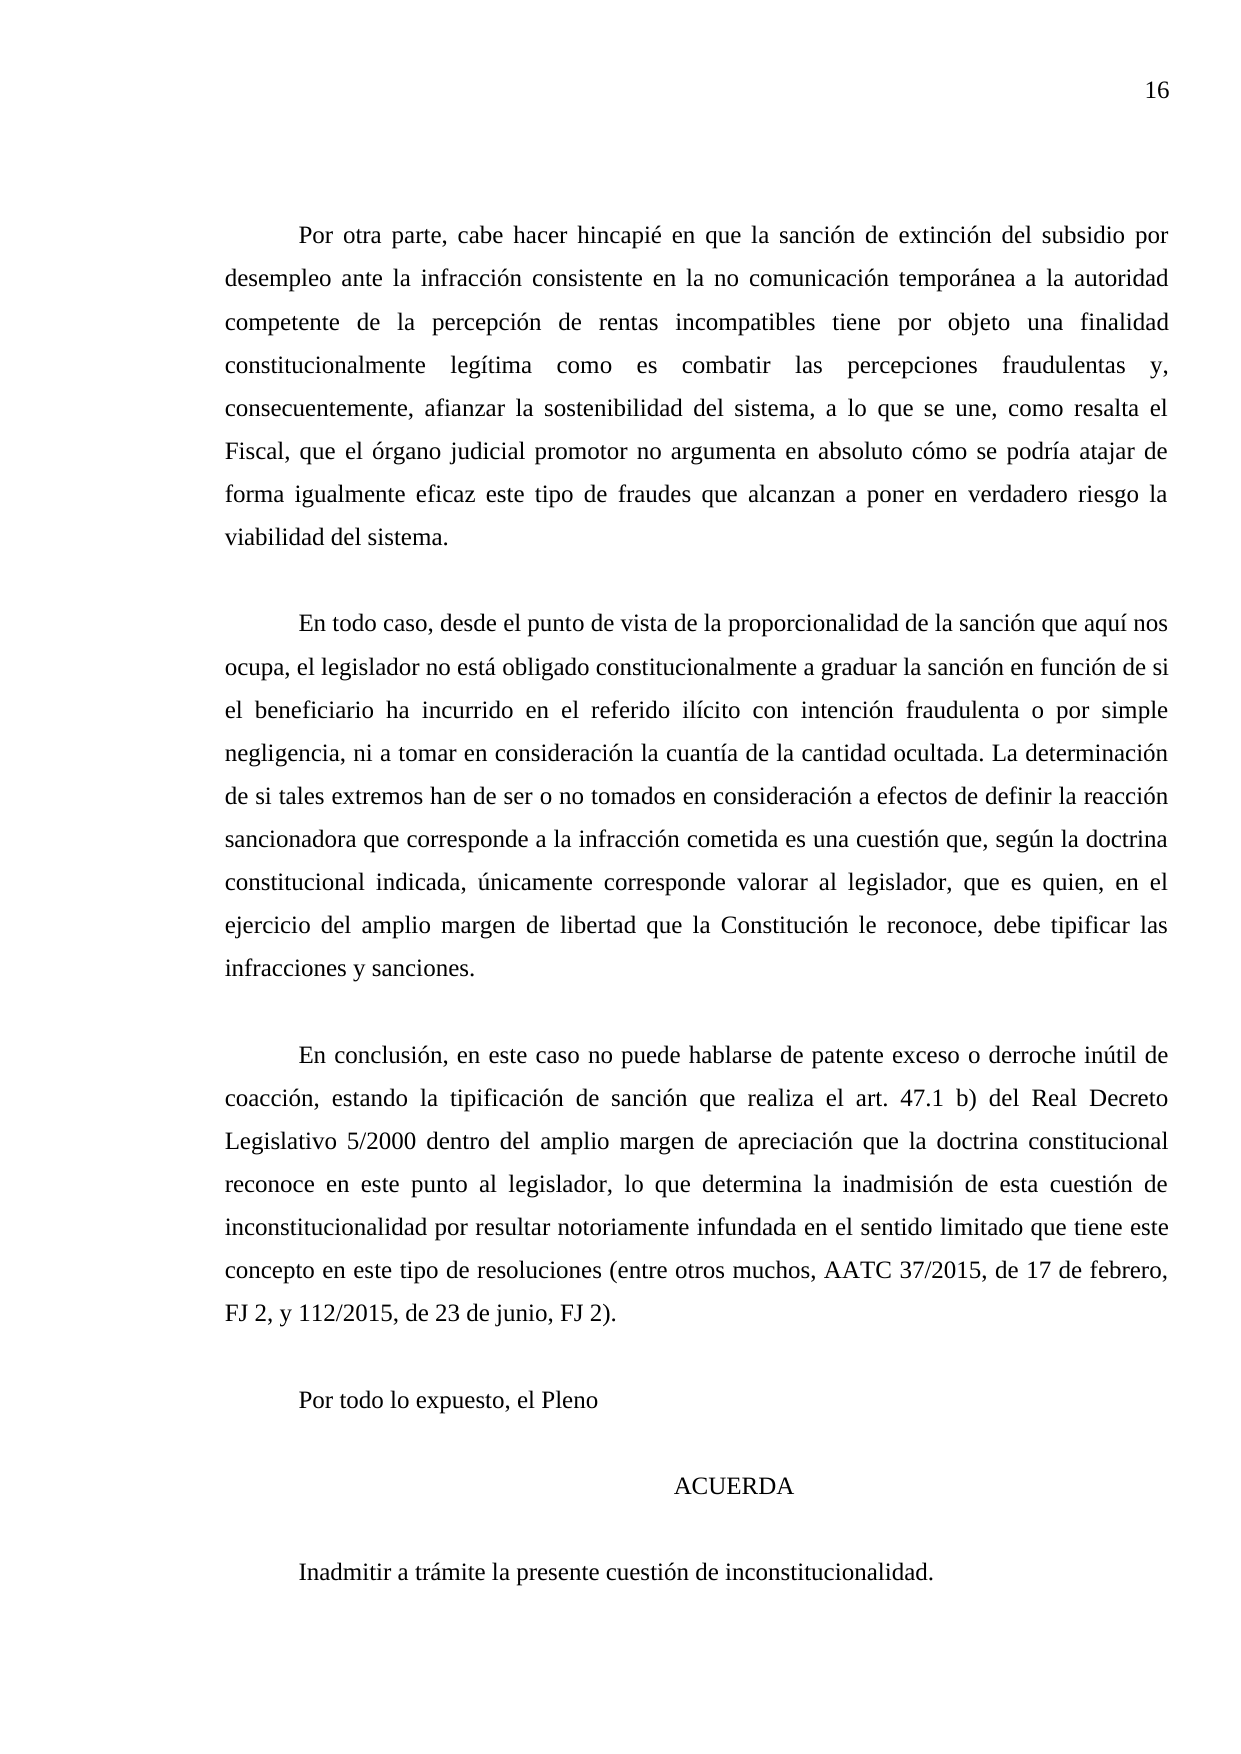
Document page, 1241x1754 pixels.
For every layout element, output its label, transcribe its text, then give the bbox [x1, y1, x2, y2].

text Por otra parte, cabe hacer hincapié en que la sanción de extinción del subsidio por desempleo ante la infracción consistente en la no comunicación temporánea a la autoridad competente de la percepción de rentas incompatibles tiene por objeto una finalidad constitucionalmente legítima como es combatir las percepciones fraudulentas y, consecuentemente, afianzar la sostenibilidad del sistema, a lo que se une, como resalta el Fiscal, que el órgano judicial promotor no argumenta en absoluto cómo se podría atajar de forma igualmente eficaz este tipo de fraudes que alcanzan a poner en verdadero riesgo la viabilidad del sistema. [224, 220, 1169, 551]
text Por todo lo expuesto, el Pleno [224, 1385, 1169, 1413]
text En conclusión, en este caso no puede hablarse de patente exceso o derroche inútil de coacción, estando la tipificación de sanción que realiza el art. 47.1 b) del Real Decreto Legislativo 5/2000 dentro del amplio margen de apreciación que la doctrina constitucional reconoce en este punto al legislador, lo que determina la inadmisión de esta cuestión de inconstitucionalidad por resultar notoriamente infundada en el sentido limitado que tiene este concepto en este tipo de resoluciones (entre otros muchos, AATC 37/2015, de 17 de febrero, FJ 2, y 112/2015, de 23 de junio, FJ 2). [224, 1040, 1169, 1327]
text Inadmitir a trámite la presente cuestión de inconstitucionalidad. [224, 1557, 1169, 1586]
text En todo caso, desde el punto de vista de la proporcionalidad de la sanción que aquí nos ocupa, el legislador no está obligado constitucionalmente a graduar la sanción en función de si el beneficiario ha incurrido en el referido ilícito con intención fraudulenta o por simple negligencia, ni a tomar en consideración la cuantía de la cantidad ocultada. La determinación de si tales extremos han de ser o no tomados en consideración a efectos de definir la reacción sancionadora que corresponde a la infracción cometida es una cuestión que, según la doctrina constitucional indicada, únicamente corresponde valorar al legislador, que es quien, en el ejercicio del amplio margen de libertad que la Constitución le reconoce, debe tipificar las infracciones y sanciones. [224, 608, 1169, 982]
text ACUERDA [224, 1471, 1169, 1500]
